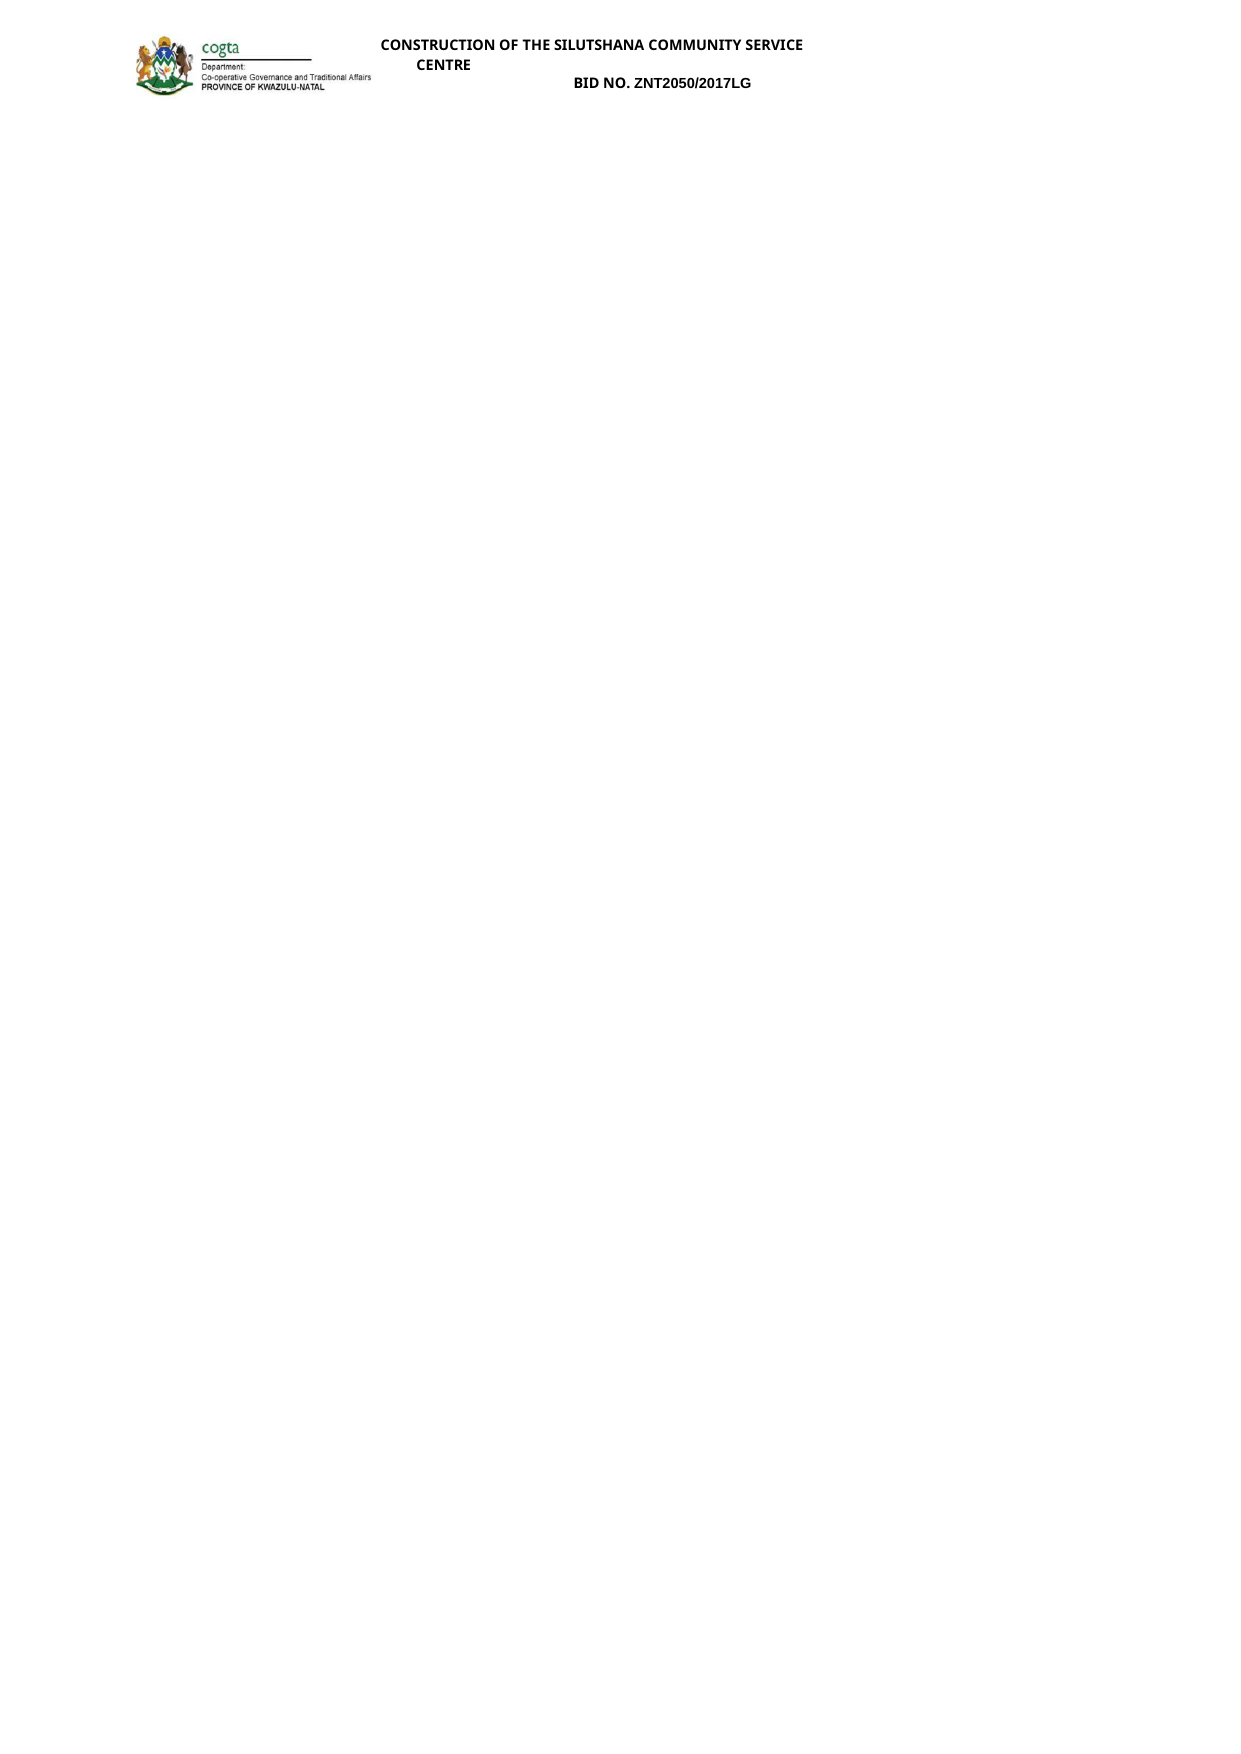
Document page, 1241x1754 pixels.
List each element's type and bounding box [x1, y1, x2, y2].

picture [136, 34, 379, 100]
